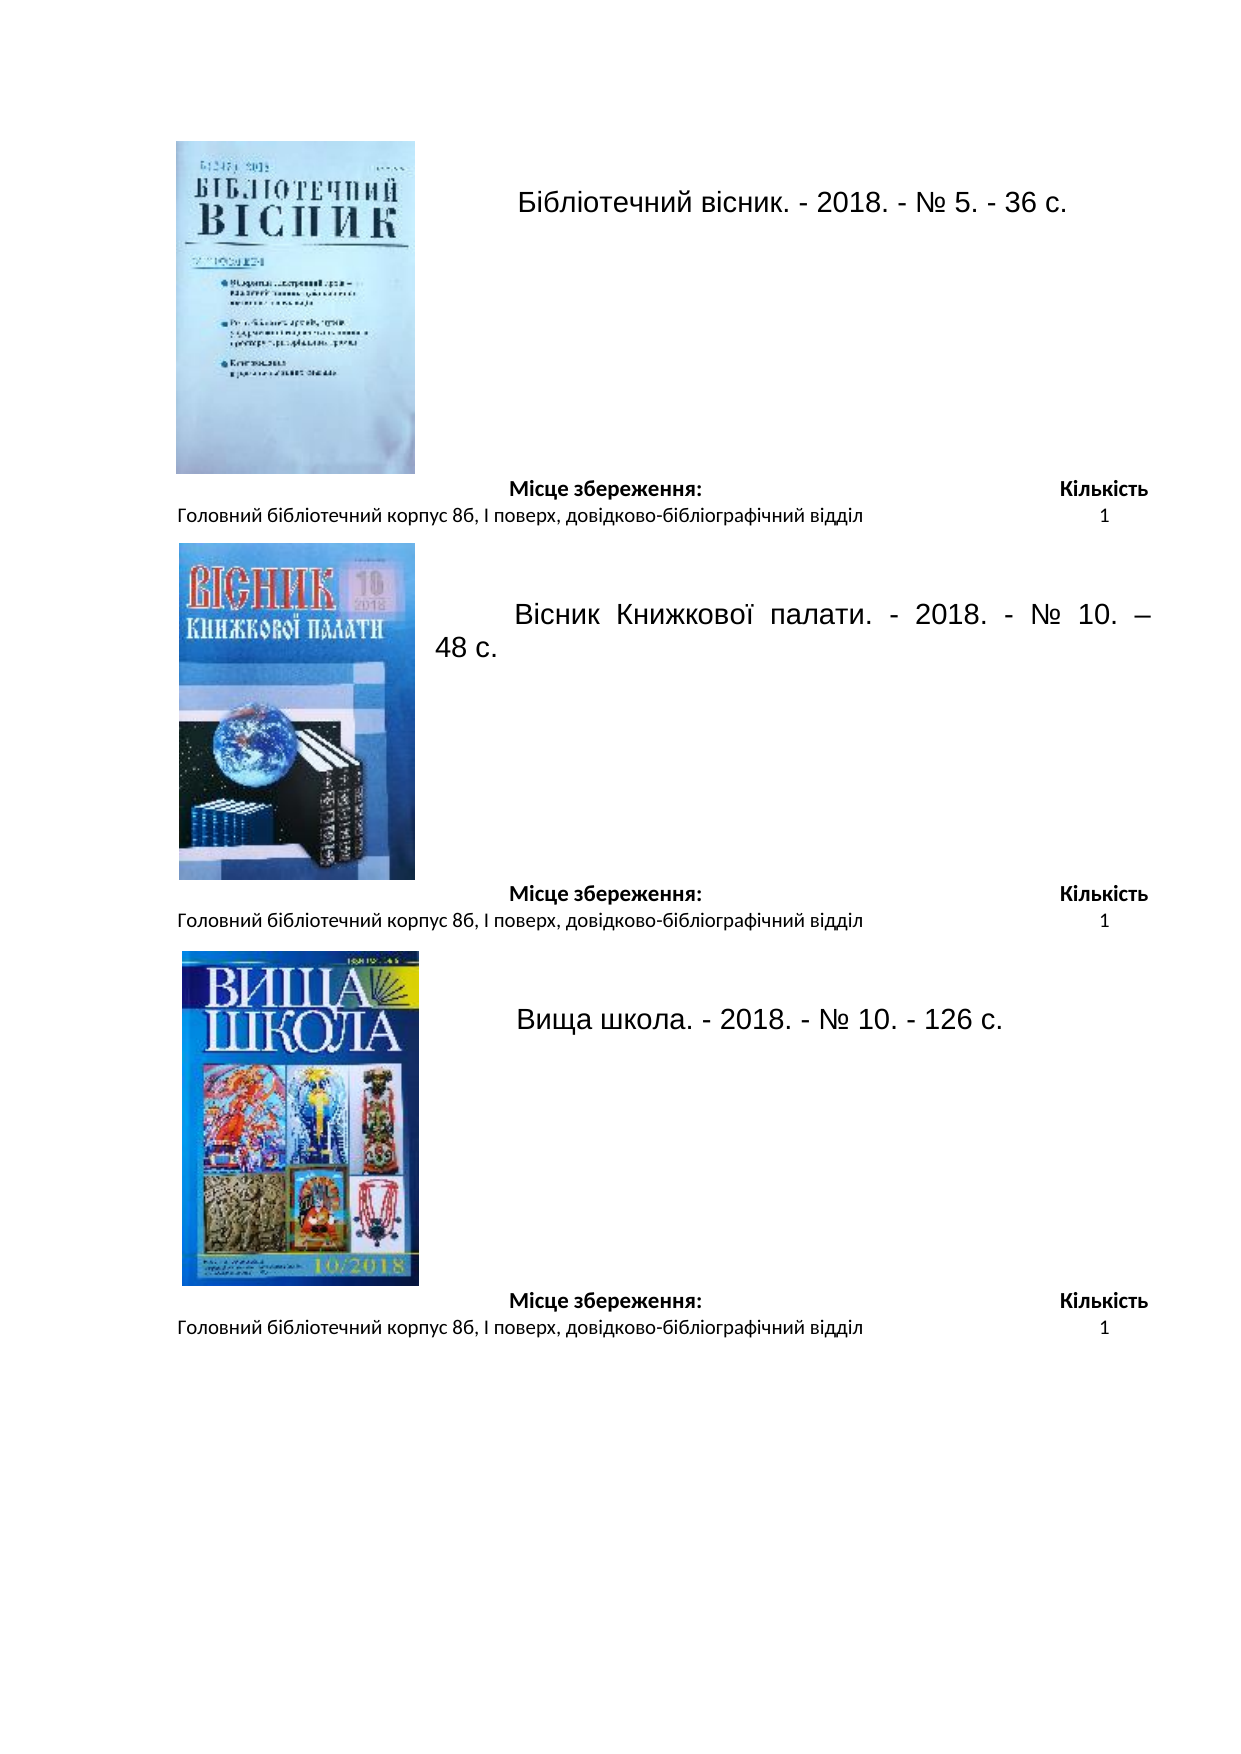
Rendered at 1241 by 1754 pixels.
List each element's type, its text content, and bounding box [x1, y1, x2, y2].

table_cell Кількість [1045, 474, 1163, 502]
table_header [166, 935, 425, 1286]
table_cell 1 [1045, 907, 1163, 933]
table_header Вища школа. - 2018. - № 10. - 126 с. [425, 935, 1163, 1286]
picture [179, 543, 415, 880]
table_cell Головний бібліотечний корпус 8б, I поверх, довідково-бібліографічний відділ [166, 907, 1045, 933]
picture [176, 141, 415, 474]
table_header [166, 118, 426, 474]
table_cell Місце збереження: [166, 474, 1045, 502]
table_cell Головний бібліотечний корпус 8б, I поверх, довідково-бібліографічний відділ [166, 502, 1045, 527]
table_header [166, 530, 423, 879]
table_cell Місце збереження: [166, 1286, 1045, 1314]
table_cell 1 [1045, 502, 1163, 527]
table_header Бібліотечний вісник. - 2018. - № 5. - 36 с. [426, 118, 1163, 474]
table_header Вісник Книжкової палати. - 2018. - № 10. – 48 с. [424, 530, 1163, 879]
table_cell Кількість [1045, 1286, 1163, 1314]
table_cell Кількість [1045, 879, 1163, 907]
picture [182, 951, 419, 1286]
table_cell Головний бібліотечний корпус 8б, I поверх, довідково-бібліографічний відділ [166, 1314, 1045, 1339]
table_cell 1 [1045, 1314, 1163, 1339]
table_cell Місце збереження: [166, 879, 1045, 907]
